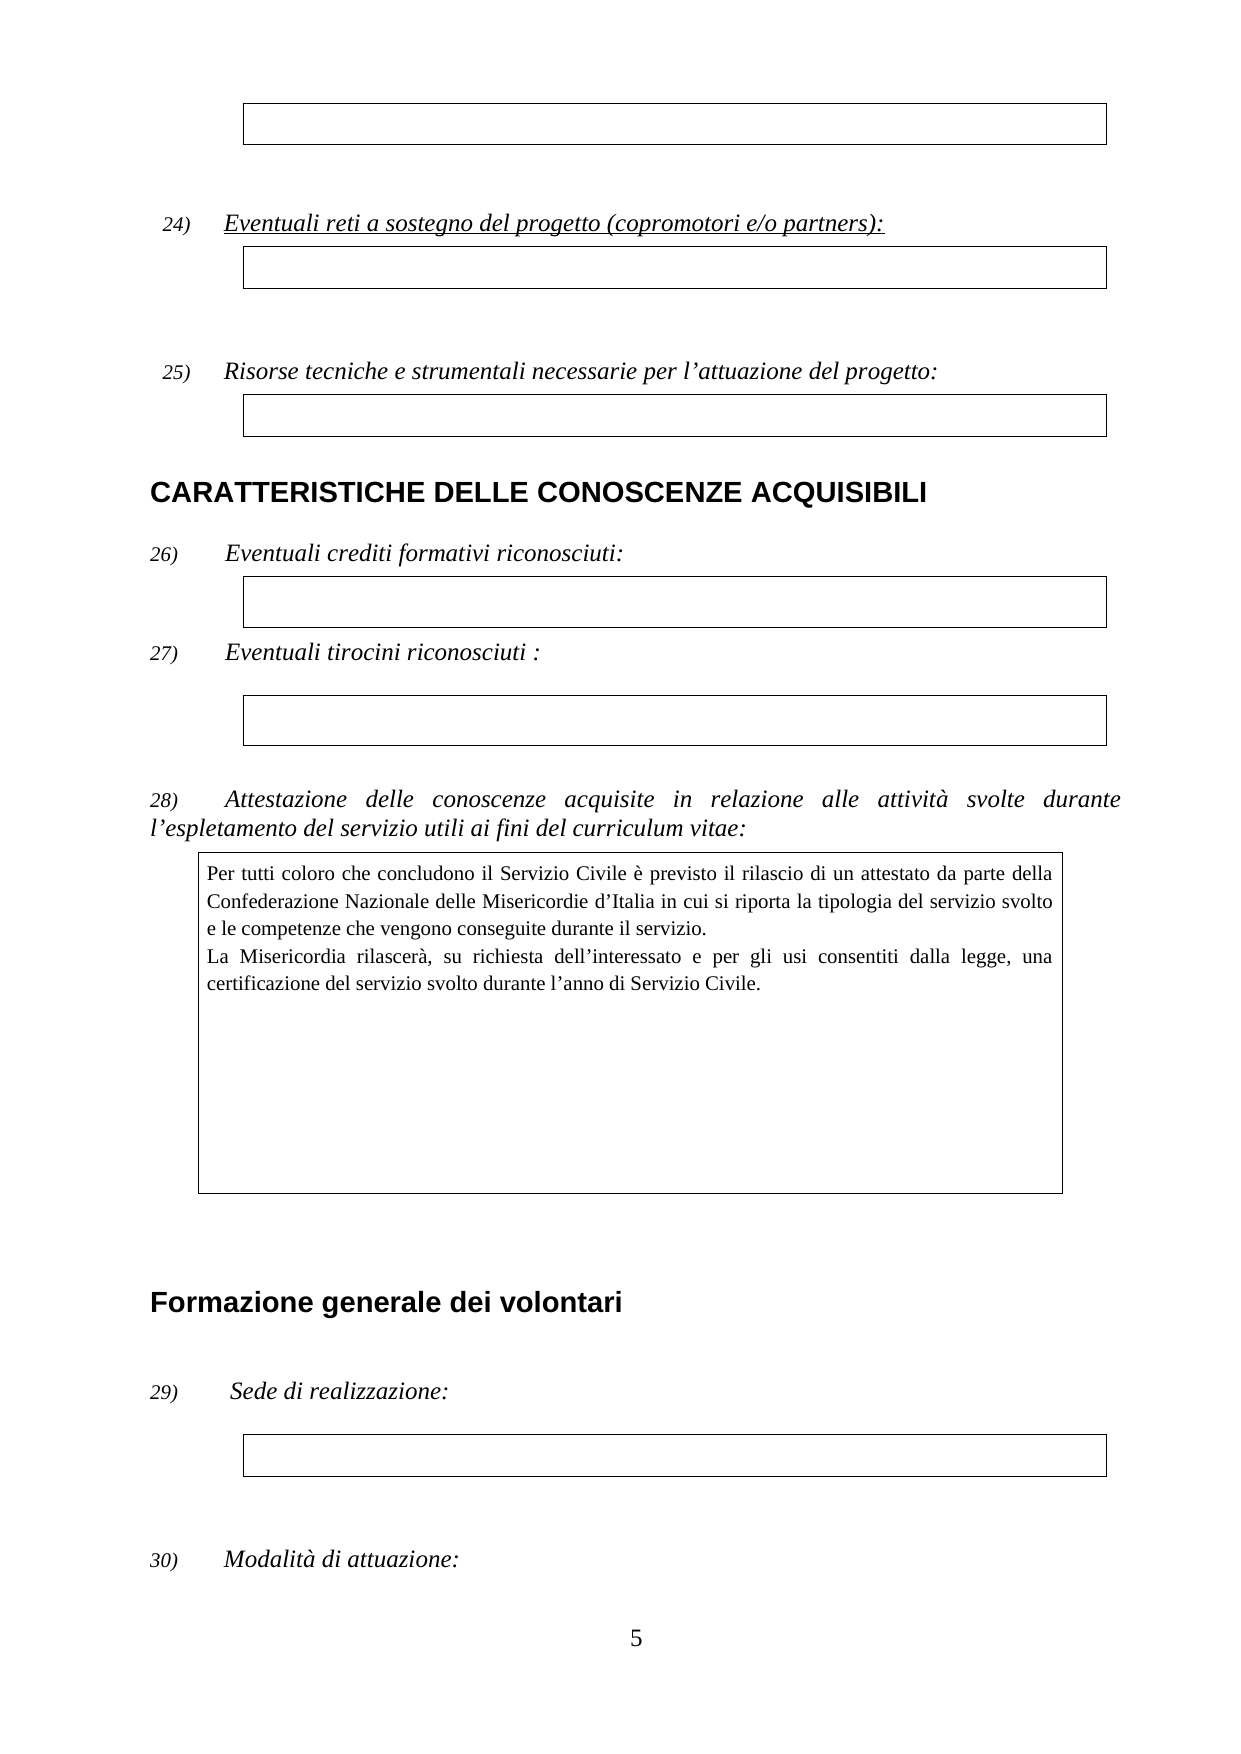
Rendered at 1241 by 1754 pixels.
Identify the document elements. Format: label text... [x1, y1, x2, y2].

table_header [244, 1435, 1106, 1476]
list Modalità di attuazione: [150, 1544, 1122, 1572]
table_header [244, 104, 1106, 144]
list Sede di realizzazione: [150, 1376, 1122, 1405]
list Attestazione delle conoscenze acquisite in relazione alle attività svolte durante l’espletamento del servizio utili ai fini del curriculum vitae: [150, 784, 1122, 842]
list Eventuali tirocini riconosciuti : [150, 637, 1122, 666]
table_header [244, 577, 1106, 627]
subtitle Formazione generale dei volontari [150, 1285, 1122, 1319]
list Eventuali crediti formativi riconosciuti: [150, 538, 1122, 566]
list Risorse tecniche e strumentali necessarie per l’attuazione del progetto: [150, 356, 1122, 384]
table_header Per tutti coloro che concludono il Servizio Civile è previsto il rilascio di un attestato da parte della Confederazione Nazionale delle Misericordie d’Italia in cui si riporta la tipologia del servizio svolto e le competenze che vengono conseguite durante il servizio. La Misericordia rilascerà, su richiesta dell’interessato e per gli usi consentiti dalla legge, una certificazione del servizio svolto durante l’anno di Servizio Civile. [199, 853, 1062, 1193]
table_header [244, 395, 1106, 436]
table_header [244, 696, 1106, 745]
table_header [244, 247, 1106, 288]
subtitle CARATTERISTICHE DELLE CONOSCENZE ACQUISIBILI [150, 475, 1122, 509]
list Eventuali reti a sostegno del progetto (copromotori e/o partners): [150, 208, 1122, 236]
